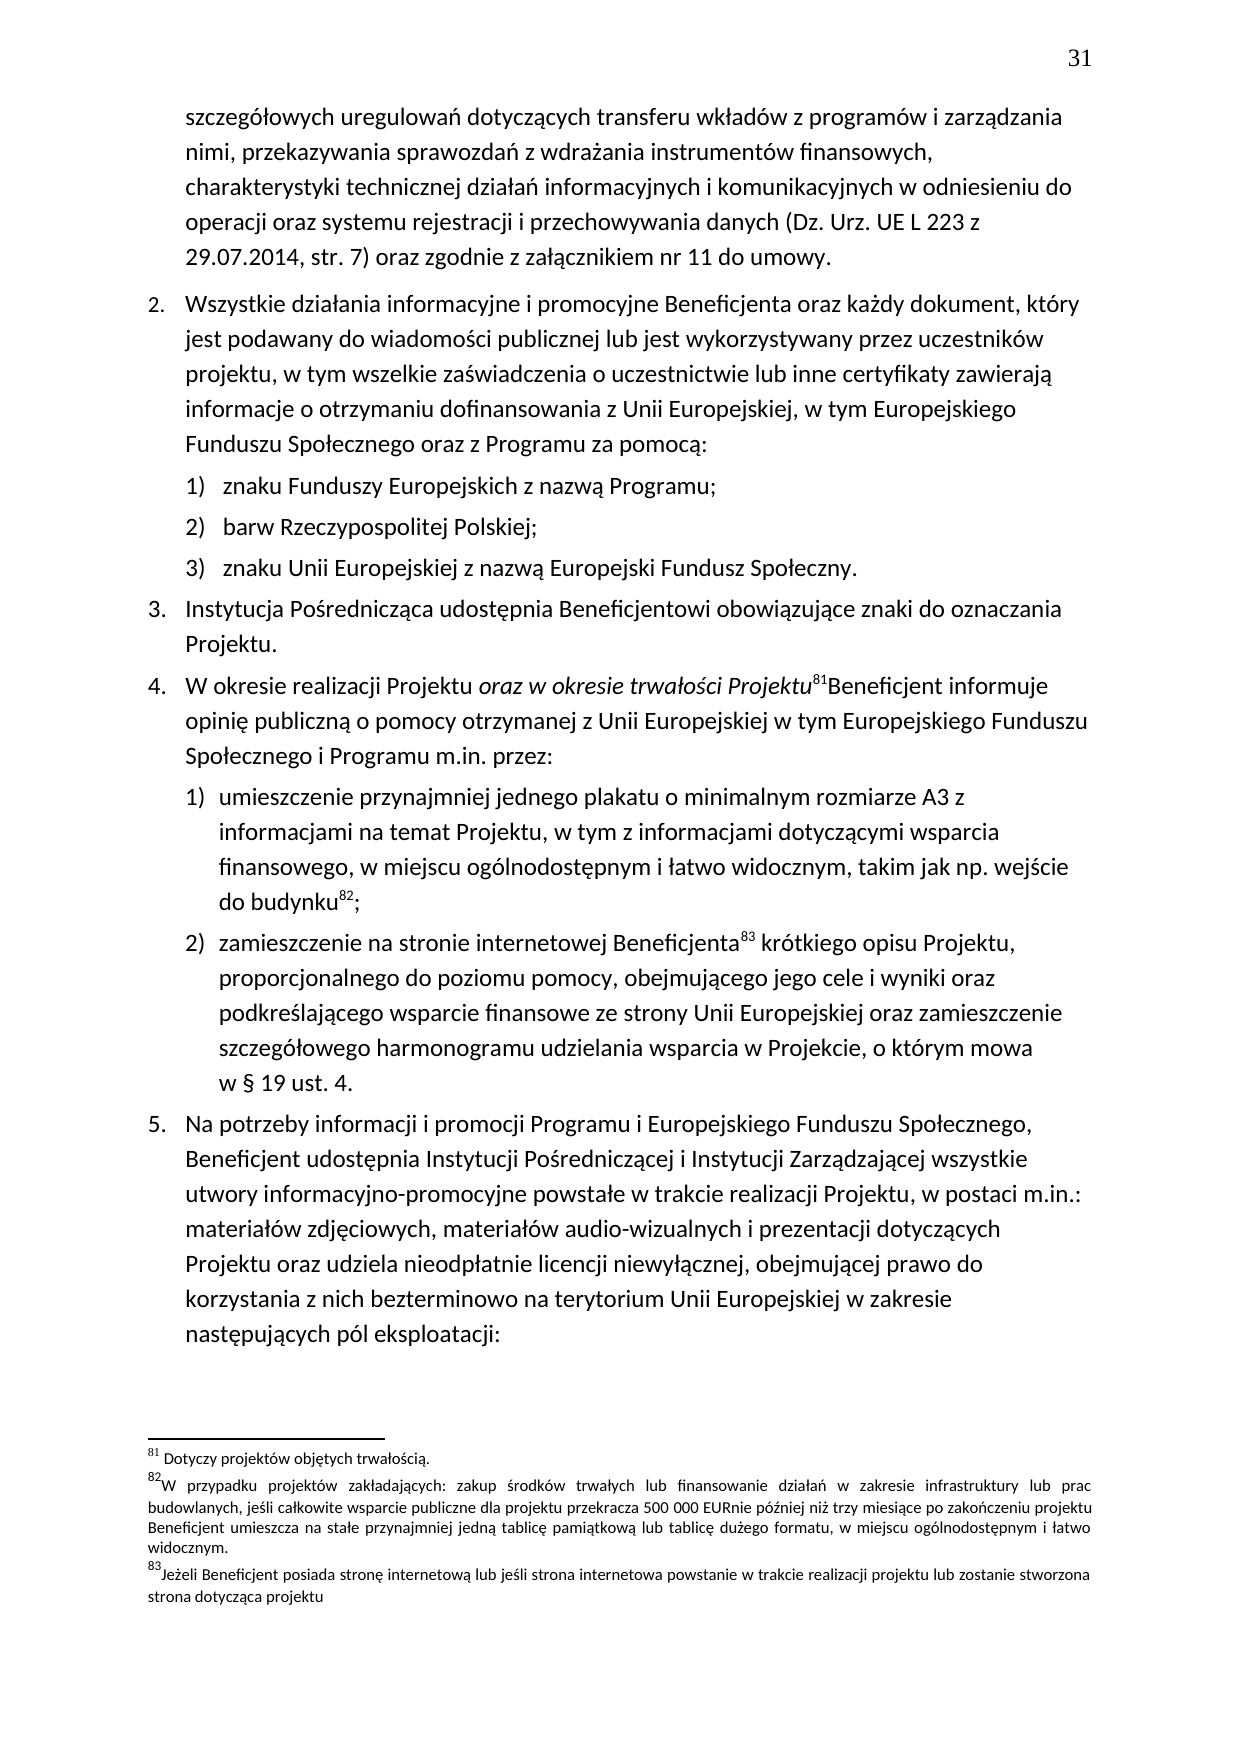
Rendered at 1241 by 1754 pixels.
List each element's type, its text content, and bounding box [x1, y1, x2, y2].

list znaku Funduszy Europejskich z nazwą Programu; [185, 470, 1092, 500]
list zamieszczenie na stronie internetowej Beneficjenta krótkiego opisu Projektu, proporcjonalnego do poziomu pomocy, obejmującego jego cele i wyniki oraz podkreślającego wsparcie finansowe ze strony Unii Europejskiej oraz zamieszczenie szczegółowego harmonogramu udzielania wsparcia w Projekcie, o którym mowa w § 19 ust. 4. [185, 927, 1092, 1098]
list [148, 101, 1092, 272]
list Na potrzeby informacji i promocji Programu i Europejskiego Funduszu Społecznego, Beneficjent udostępnia Instytucji Pośredniczącej i Instytucji Zarządzającej wszystkie utwory informacyjno-promocyjne powstałe w trakcie realizacji Projektu, w postaci m.in.: materiałów zdjęciowych, materiałów audio-wizualnych i prezentacji dotyczących Projektu oraz udziela nieodpłatnie licencji niewyłącznej, obejmującej prawo do korzystania z nich bezterminowo na terytorium Unii Europejskiej w zakresie następujących pól eksploatacji: [148, 1108, 1092, 1349]
list znaku Unii Europejskiej z nazwą Europejski Fundusz Społeczny. [185, 552, 1092, 583]
list Instytucja Pośrednicząca udostępnia Beneficjentowi obowiązujące znaki do oznaczania Projektu. [148, 593, 1092, 659]
list Wszystkie działania informacyjne i promocyjne Beneficjenta oraz każdy dokument, który jest podawany do wiadomości publicznej lub jest wykorzystywany przez uczestników projektu, w tym wszelkie zaświadczenia o uczestnictwie lub inne certyfikaty zawierają informacje o otrzymaniu dofinansowania z Unii Europejskiej, w tym Europejskiego Funduszu Społecznego oraz z Programu za pomocą: [148, 288, 1092, 459]
list barw Rzeczypospolitej Polskiej; [185, 511, 1092, 542]
list W okresie realizacji Projektu oraz w okresie trwałości ProjektuBeneficjent informuje opinię publiczną o pomocy otrzymanej z Unii Europejskiej w tym Europejskiego Funduszu Społecznego i Programu m.in. przez: [148, 670, 1092, 770]
list umieszczenie przynajmniej jednego plakatu o minimalnym rozmiarze A3 z informacjami na temat Projektu, w tym z informacjami dotyczącymi wsparcia finansowego, w miejscu ogólnodostępnym i łatwo widocznym, takim jak np. wejście do budynku; [185, 781, 1092, 917]
